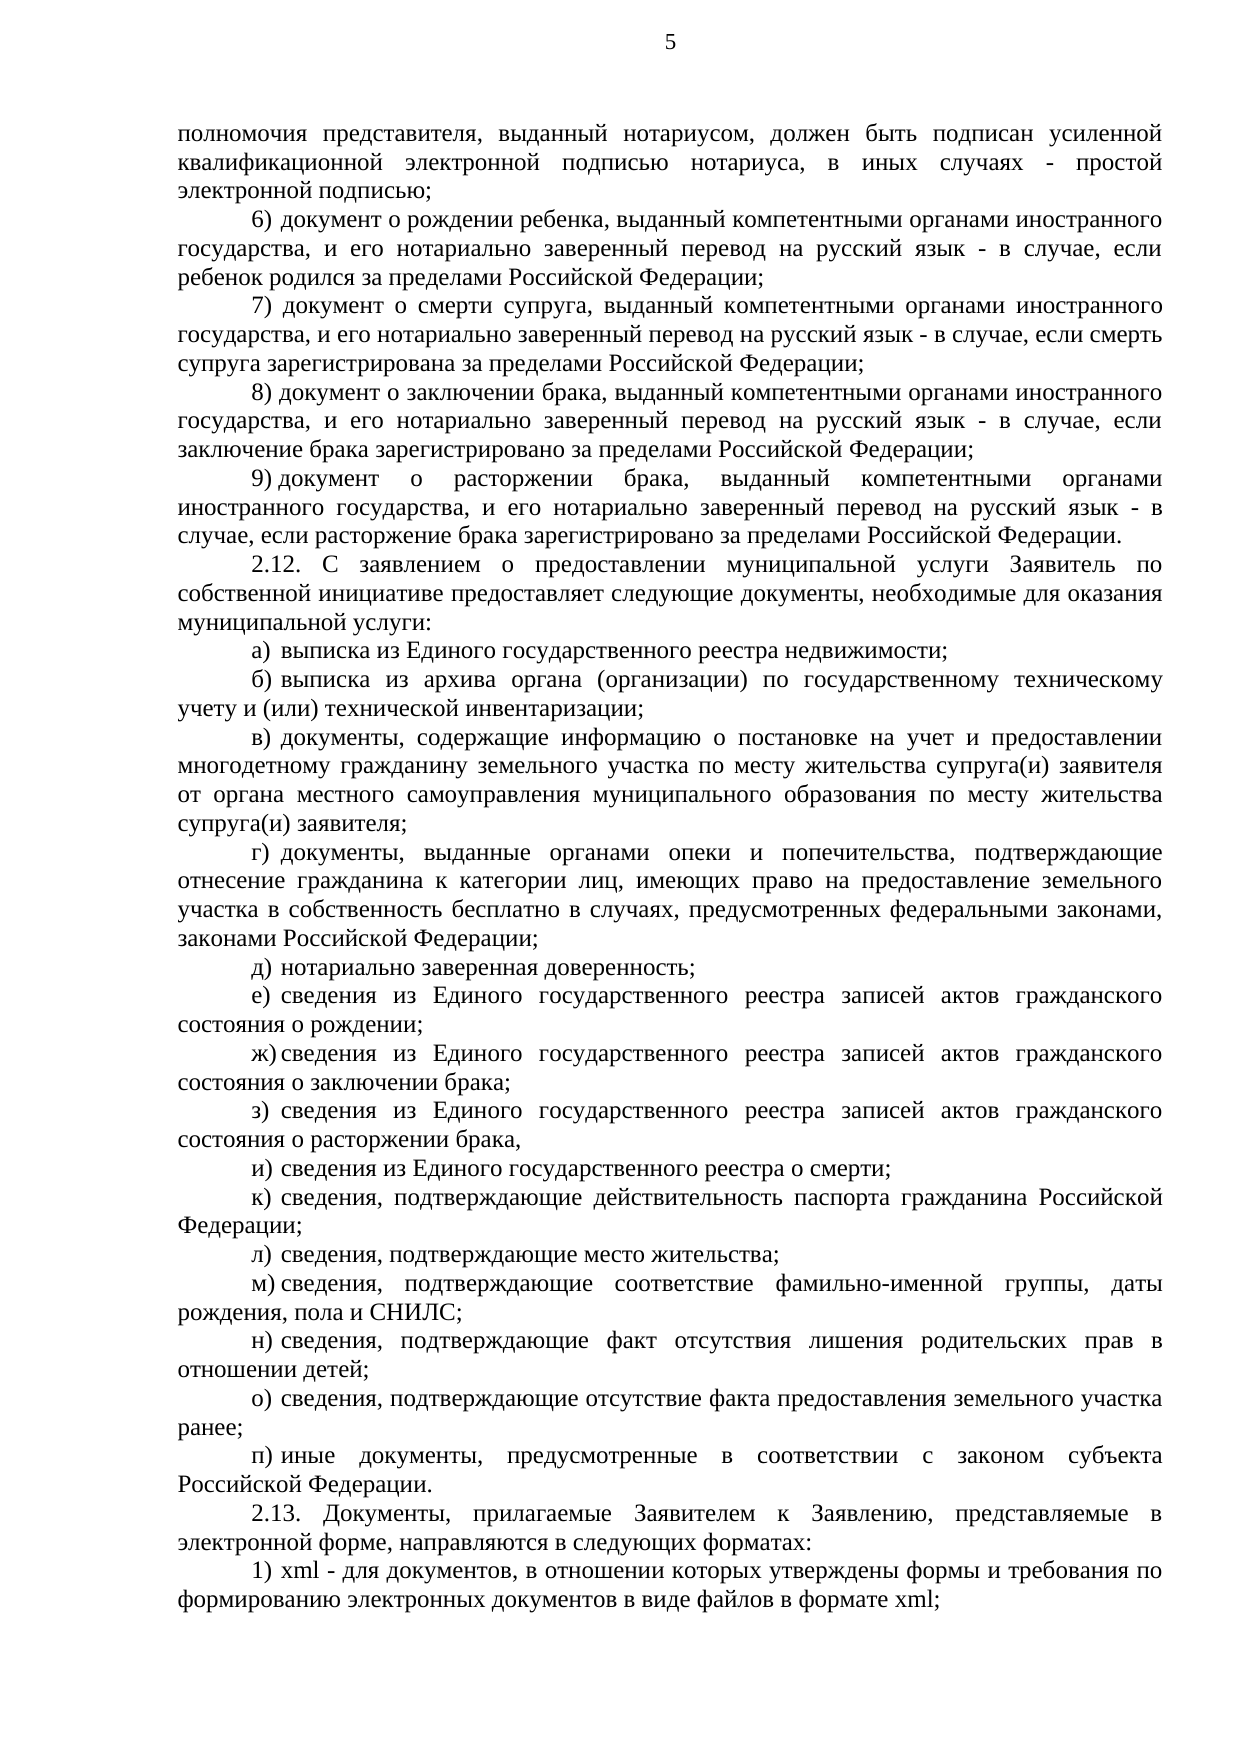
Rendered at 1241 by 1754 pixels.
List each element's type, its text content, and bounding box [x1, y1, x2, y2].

text д) нотариально заверенная доверенность; [177, 952, 1163, 981]
text м) сведения, подтверждающие соответствие фамильно-именной группы, даты рождения, пола и СНИЛС; [177, 1268, 1163, 1326]
text 9) документ о расторжении брака, выданный компетентными органами иностранного государства, и его нотариально заверенный перевод на русский язык - в случае, если расторжение брака зарегистрировано за пределами Российской Федерации. [177, 463, 1163, 549]
text п) иные документы, предусмотренные в соответствии с законом субъекта Российской Федерации. [177, 1441, 1163, 1498]
text и) сведения из Единого государственного реестра о смерти; [177, 1153, 1163, 1182]
text г) документы, выданные органами опеки и попечительства, подтверждающие отнесение гражданина к категории лиц, имеющих право на предоставление земельного участка в собственность бесплатно в случаях, предусмотренных федеральными законами, законами Российской Федерации; [177, 837, 1163, 952]
text о) сведения, подтверждающие отсутствие факта предоставления земельного участка ранее; [177, 1383, 1163, 1441]
text а) выписка из Единого государственного реестра недвижимости; [177, 636, 1163, 664]
text 7) документ о смерти супруга, выданный компетентными органами иностранного государства, и его нотариально заверенный перевод на русский язык - в случае, если смерть супруга зарегистрирована за пределами Российской Федерации; [177, 291, 1163, 377]
list xml - для документов, в отношении которых утверждены формы и требования по формированию электронных документов в виде файлов в формате xml; [177, 1556, 1163, 1613]
text 2.13. Документы, прилагаемые Заявителем к Заявлению, представляемые в электронной форме, направляются в следующих форматах: [177, 1498, 1163, 1556]
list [177, 118, 1163, 204]
text л) сведения, подтверждающие место жительства; [177, 1239, 1163, 1268]
text ж) сведения из Единого государственного реестра записей актов гражданского состояния о заключении брака; [177, 1038, 1163, 1096]
text в) документы, содержащие информацию о постановке на учет и предоставлении многодетному гражданину земельного участка по месту жительства супруга(и) заявителя от органа местного самоуправления муниципального образования по месту жительства супруга(и) заявителя; [177, 722, 1163, 837]
text б) выписка из архива органа (организации) по государственному техническому учету и (или) технической инвентаризации; [177, 664, 1163, 722]
text 8) документ о заключении брака, выданный компетентными органами иностранного государства, и его нотариально заверенный перевод на русский язык - в случае, если заключение брака зарегистрировано за пределами Российской Федерации; [177, 377, 1163, 463]
text з) сведения из Единого государственного реестра записей актов гражданского состояния о расторжении брака, [177, 1096, 1163, 1153]
list документ о рождении ребенка, выданный компетентными органами иностранного государства, и его нотариально заверенный перевод на русский язык - в случае, если ребенок родился за пределами Российской Федерации; [177, 204, 1163, 291]
text е) сведения из Единого государственного реестра записей актов гражданского состояния о рождении; [177, 981, 1163, 1038]
text к) сведения, подтверждающие действительность паспорта гражданина Российской Федерации; [177, 1182, 1163, 1239]
text н) сведения, подтверждающие факт отсутствия лишения родительских прав в отношении детей; [177, 1326, 1163, 1383]
text 2.12. С заявлением о предоставлении муниципальной услуги Заявитель по собственной инициативе предоставляет следующие документы, необходимые для оказания муниципальной услуги: [177, 549, 1163, 636]
